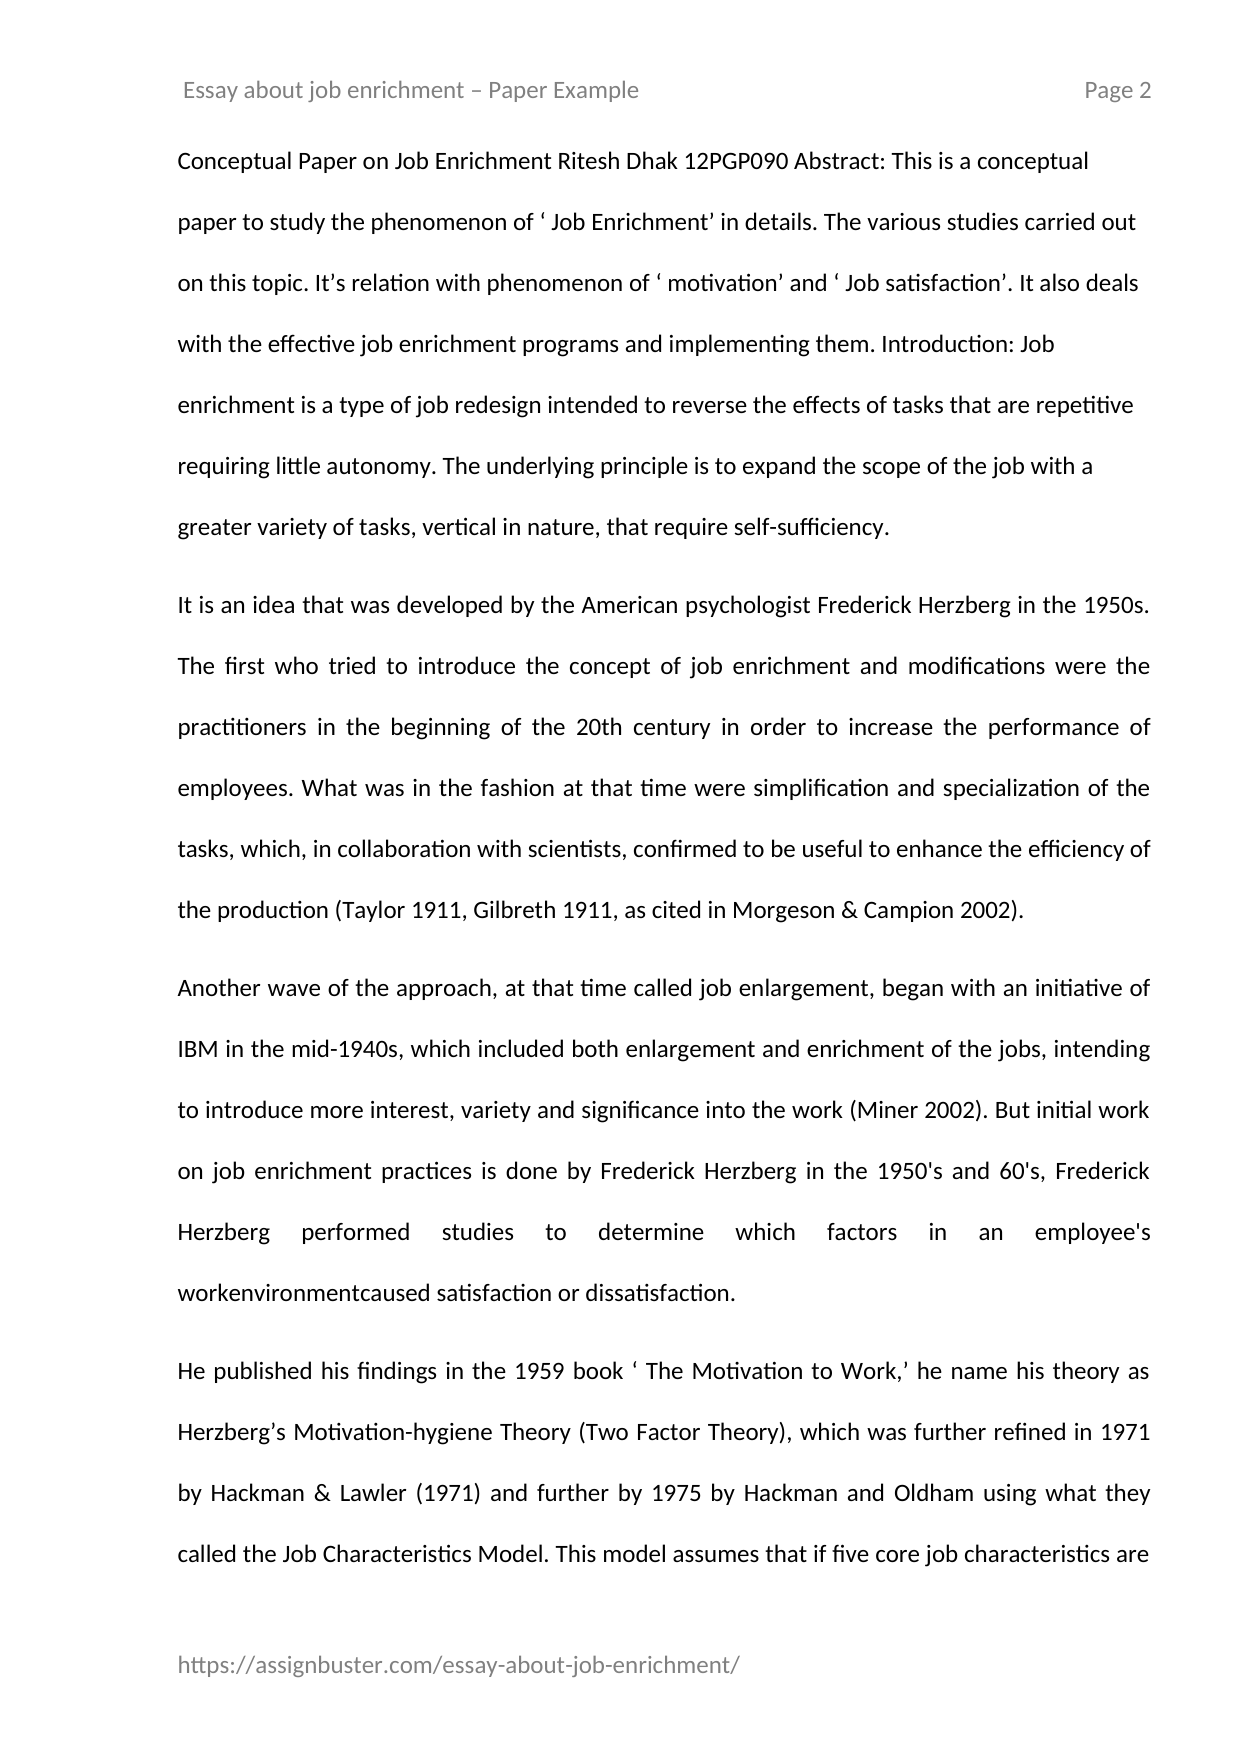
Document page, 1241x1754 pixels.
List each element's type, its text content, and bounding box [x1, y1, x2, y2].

text Conceptual Paper on Job Enrichment Ritesh Dhak 12PGP090 Abstract: This is a conceptual paper to study the phenomenon of ‘ Job Enrichment’ in details. The various studies carried out on this topic. It’s relation with phenomenon of ‘ motivation’ and ‘ Job satisfaction’. It also deals with the effective job enrichment programs and implementing them. Introduction: Job enrichment is a type of job redesign intended to reverse the effects of tasks that are repetitive requiring little autonomy. The underlying principle is to expand the scope of the job with a greater variety of tasks, vertical in nature, that require self-sufficiency. [177, 145, 1152, 542]
text It is an idea that was developed by the American psychologist Frederick Herzberg in the 1950s. The first who tried to introduce the concept of job enrichment and modifications were the practitioners in the beginning of the 20th century in order to increase the performance of employees. What was in the fashion at that time were simplification and specialization of the tasks, which, in collaboration with scientists, confirmed to be useful to enhance the efficiency of the production (Taylor 1911, Gilbreth 1911, as cited in Morgeson & Campion 2002). [177, 589, 1152, 925]
text Another wave of the approach, at that time called job enlargement, began with an initiative of IBM in the mid-1940s, which included both enlargement and enrichment of the jobs, intending to introduce more interest, variety and significance into the work (Miner 2002). But initial work on job enrichment practices is done by Frederick Herzberg in the 1950's and 60's, Frederick Herzberg performed studies to determine which factors in an employee's workenvironmentcaused satisfaction or dissatisfaction. [177, 972, 1152, 1308]
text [177, 1355, 1152, 1568]
